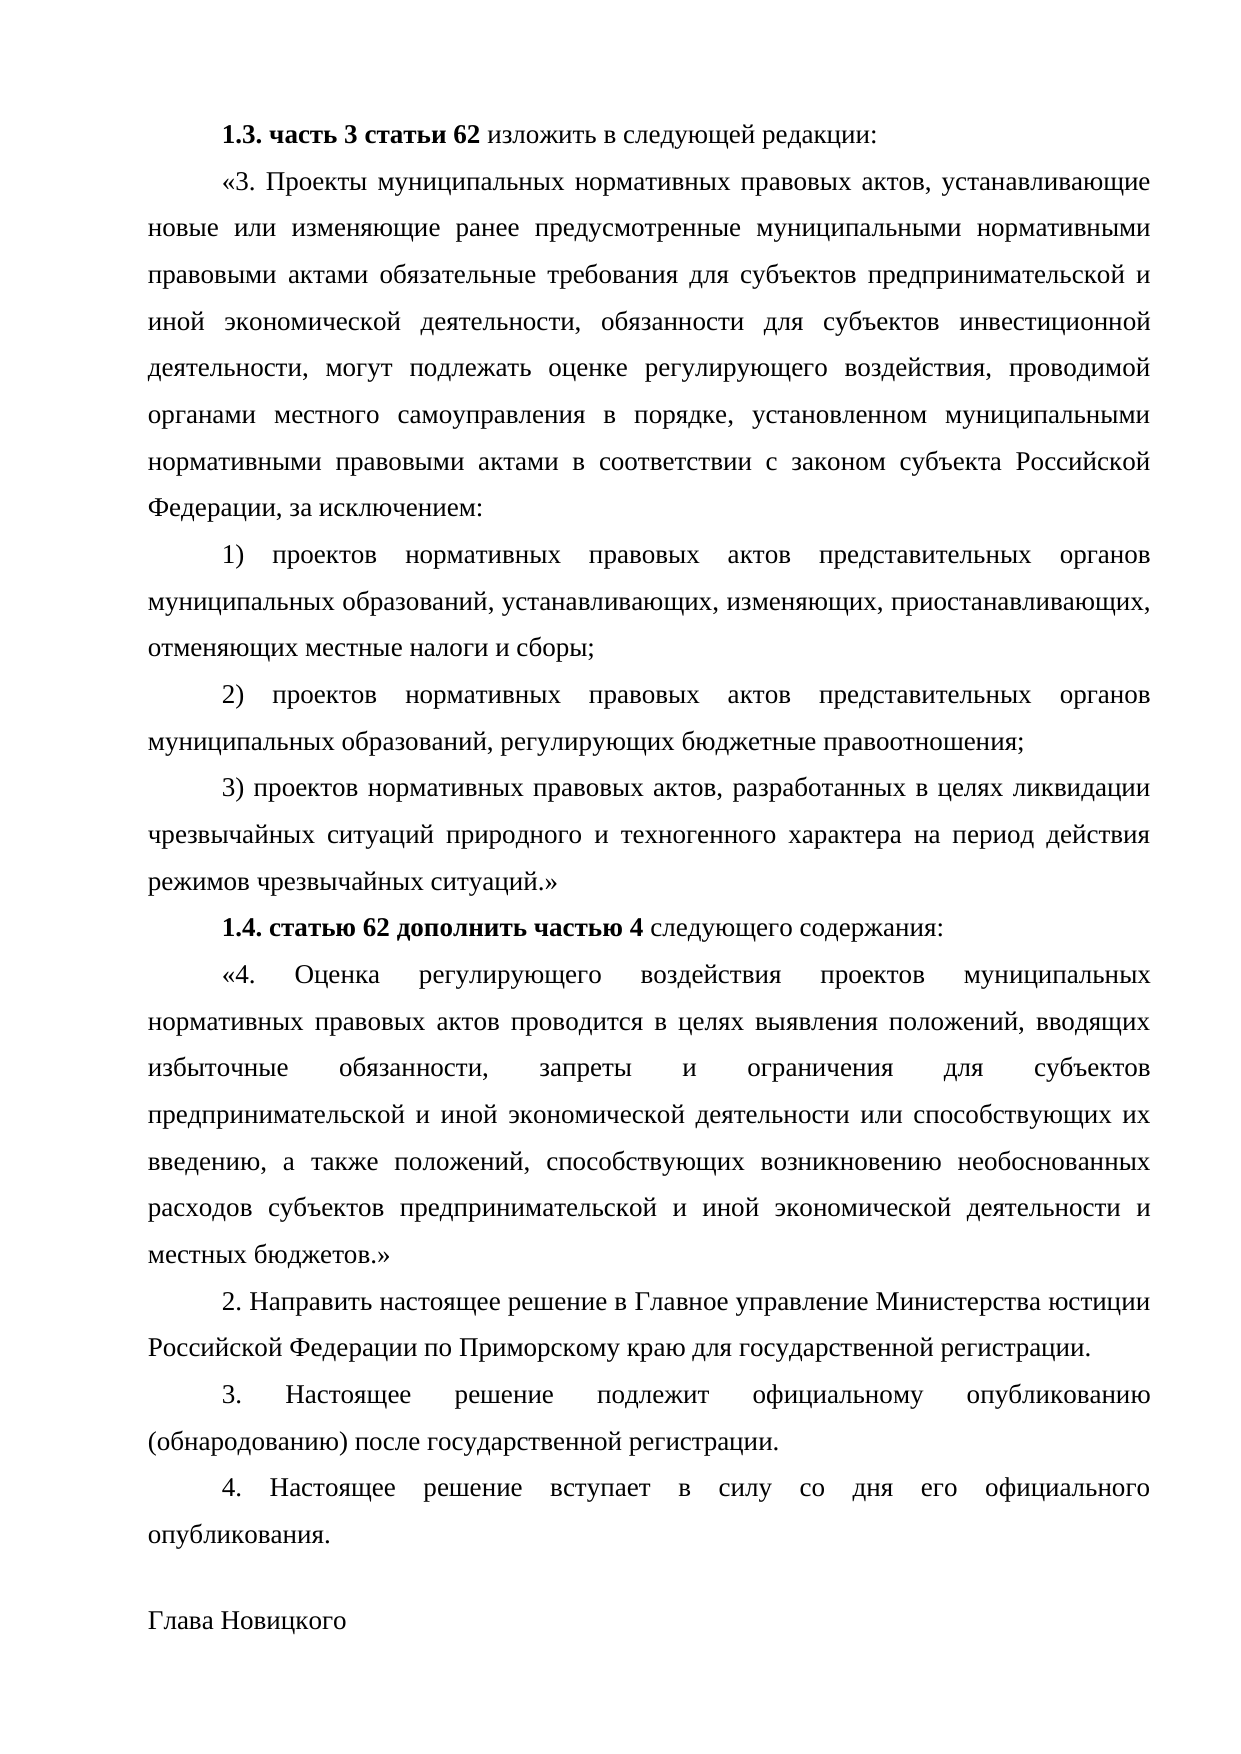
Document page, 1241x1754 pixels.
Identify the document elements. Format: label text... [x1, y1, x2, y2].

text «4. Оценка регулирующего воздействия проектов муниципальных нормативных правовых актов проводится в целях выявления положений, вводящих избыточные обязанности, запреты и ограничения для субъектов предпринимательской и иной экономической деятельности или способствующих их введению, а также положений, способствующих возникновению необоснованных расходов субъектов предпринимательской и иной экономической деятельности и местных бюджетов.» [148, 958, 1152, 1269]
text 3. Настоящее решение подлежит официальному опубликованию (обнародованию) после государственной регистрации. [148, 1378, 1152, 1456]
text 1.3. часть 3 статьи 62 изложить в следующей редакции: [148, 118, 1152, 149]
text 2. Направить настоящее решение в Главное управление Министерства юстиции Российской Федерации по Приморскому краю для государственной регистрации. [148, 1285, 1152, 1363]
text 2) проектов нормативных правовых актов представительных органов муниципальных образований, регулирующих бюджетные правоотношения; [148, 678, 1152, 756]
text 4. Настоящее решение вступает в силу со дня его официального опубликования. [148, 1472, 1152, 1549]
text 3) проектов нормативных правовых актов, разработанных в целях ликвидации чрезвычайных ситуаций природного и техногенного характера на период действия режимов чрезвычайных ситуаций.» [148, 772, 1152, 896]
text Глава Новицкого [148, 1604, 1154, 1635]
text 1.4. статью 62 дополнить частью 4 следующего содержания: [148, 912, 1152, 943]
text «3. Проекты муниципальных нормативных правовых актов, устанавливающие новые или изменяющие ранее предусмотренные муниципальными нормативными правовыми актами обязательные требования для субъектов предпринимательской и иной экономической деятельности, обязанности для субъектов инвестиционной деятельности, могут подлежать оценке регулирующего воздействия, проводимой органами местного самоуправления в порядке, установленном муниципальными нормативными правовыми актами в соответствии с законом субъекта Российской Федерации, за исключением: [148, 165, 1152, 523]
text 1) проектов нормативных правовых актов представительных органов муниципальных образований, устанавливающих, изменяющих, приостанавливающих, отменяющих местные налоги и сборы; [148, 538, 1152, 663]
